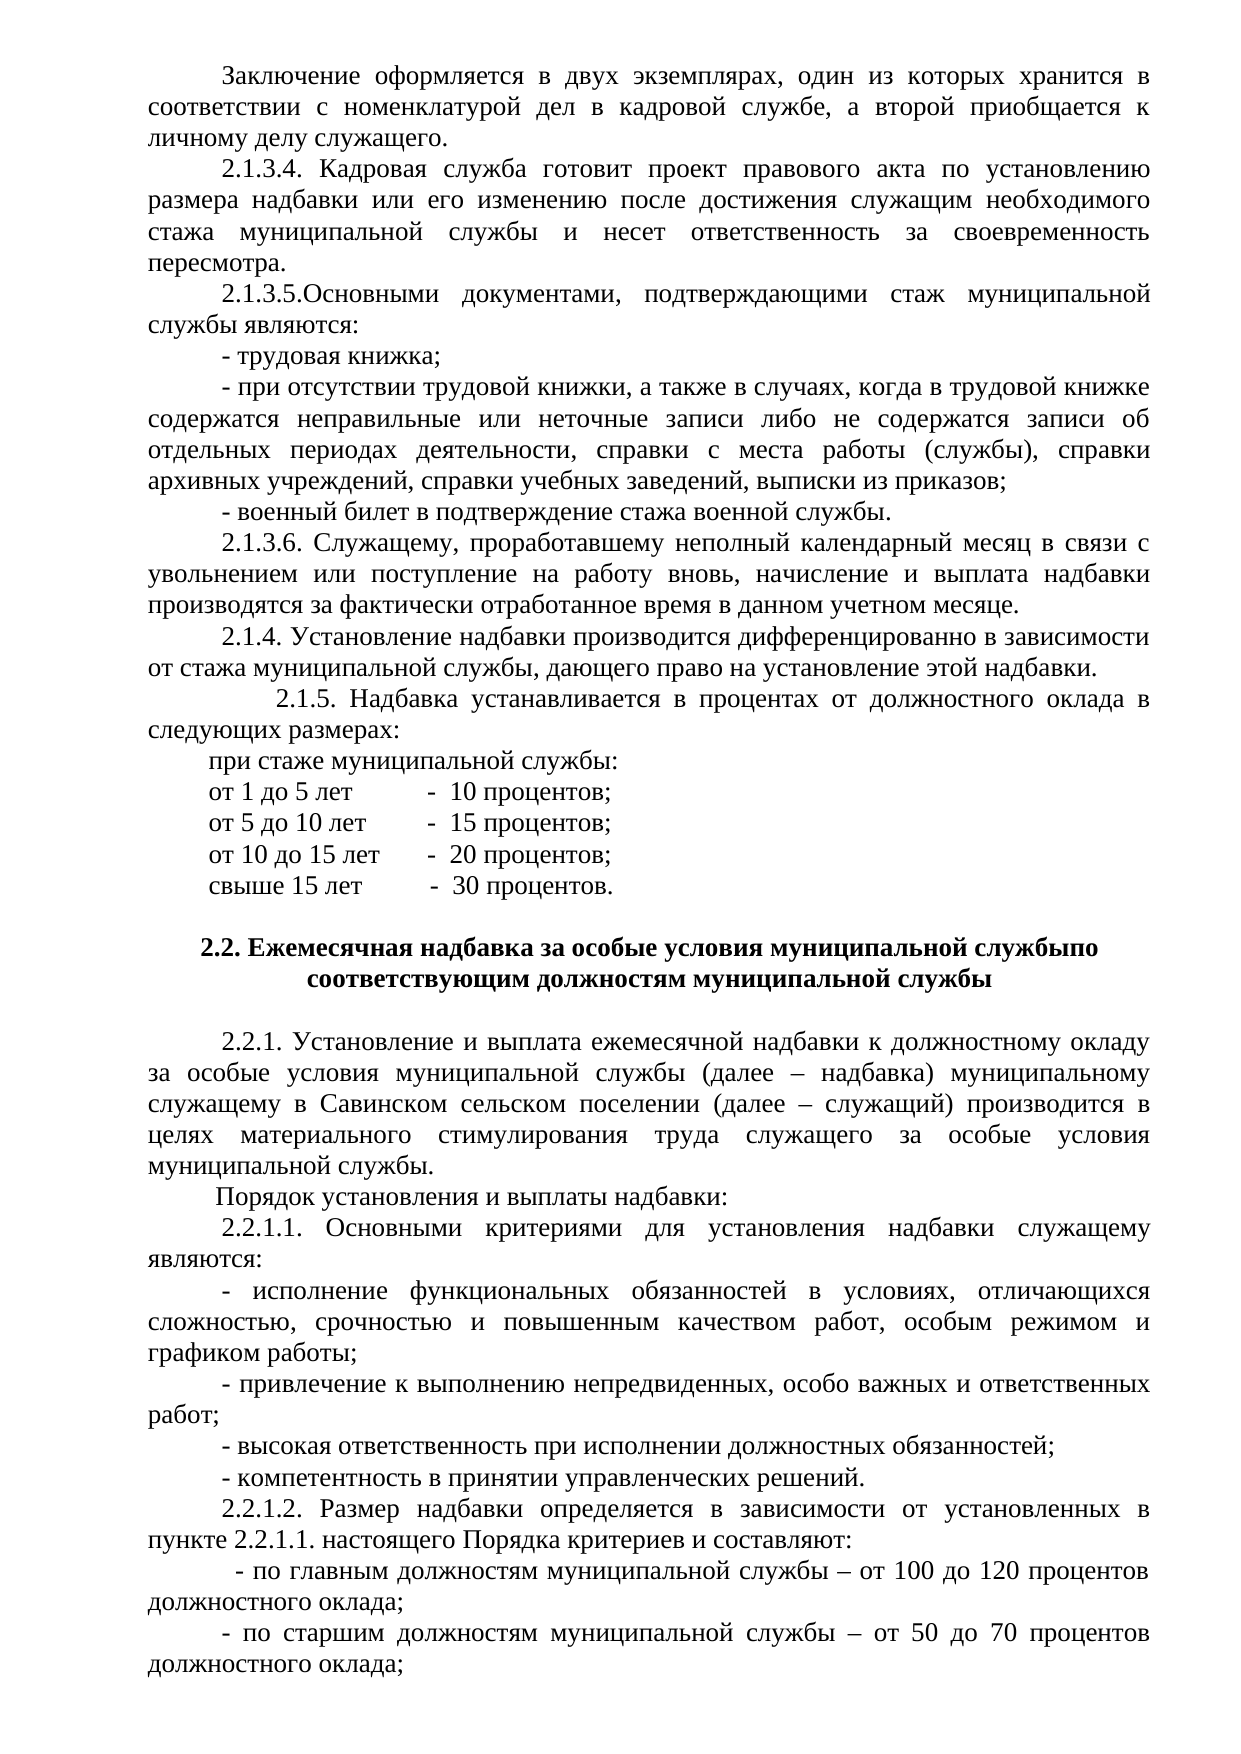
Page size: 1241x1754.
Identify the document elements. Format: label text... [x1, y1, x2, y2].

text - трудовая книжка; [148, 339, 1152, 371]
text - военный билет в подтверждение стажа военной службы. [148, 495, 1152, 526]
text 2.1.4. Установление надбавки производится дифференцированно в зависимости от стажа муниципальной службы, дающего право на установление этой надбавки. [148, 620, 1152, 682]
text от 1 до 5 лет - 10 процентов; [148, 775, 1152, 807]
text 2.2. Ежемесячная надбавка за особые условия муниципальной службыпо соответствующим должностям муниципальной службы [148, 931, 1152, 993]
text - привлечение к выполнению непредвиденных, особо важных и ответственных работ; [148, 1367, 1152, 1429]
text от 5 до 10 лет - 15 процентов; [148, 807, 1152, 838]
text - по старшим должностям муниципальной службы – от 50 до 70 процентов должностного оклада; [148, 1616, 1152, 1679]
text при стаже муниципальной службы: [148, 744, 1152, 775]
text 2.1.5. Надбавка устанавливается в процентах от должностного оклада в следующих размерах: [148, 682, 1152, 744]
text - при отсутствии трудовой книжки, а также в случаях, когда в трудовой книжке содержатся неправильные или неточные записи либо не содержатся записи об отдельных периодах деятельности, справки с места работы (службы), справки архивных учреждений, справки учебных заведений, выписки из приказов; [148, 371, 1152, 495]
text 2.2.1. Установление и выплата ежемесячной надбавки к должностному окладу за особые условия муниципальной службы (далее – надбавка) муниципальному служащему в Савинском сельском поселении (далее – служащий) производится в целях материального стимулирования труда служащего за особые условия муниципальной службы. [148, 1024, 1152, 1180]
text 2.1.3.4. Кадровая служба готовит проект правового акта по установлению размера надбавки или его изменению после достижения служащим необходимого стажа муниципальной службы и несет ответственность за своевременность пересмотра. [148, 152, 1152, 277]
text - исполнение функциональных обязанностей в условиях, отличающихся сложностью, срочностью и повышенным качеством работ, особым режимом и графиком работы; [148, 1274, 1152, 1367]
text 2.2.1.1. Основными критериями для установления надбавки служащему являются: [148, 1211, 1152, 1274]
text 2.1.3.5.Основными документами, подтверждающими стаж муниципальной службы являются: [148, 277, 1152, 339]
text 2.2.1.2. Размер надбавки определяется в зависимости от установленных в пункте 2.2.1.1. настоящего Порядка критериев и составляют: [148, 1492, 1152, 1554]
text от 10 до 15 лет - 20 процентов; [148, 838, 1152, 869]
text - по главным должностям муниципальной службы – от 100 до 120 процентов должностного оклада; [148, 1554, 1152, 1616]
text Порядок установления и выплаты надбавки: [148, 1180, 1152, 1211]
text свыше 15 лет - 30 процентов. [148, 869, 1152, 900]
text - высокая ответственность при исполнении должностных обязанностей; [148, 1429, 1152, 1461]
text Заключение оформляется в двух экземплярах, один из которых хранится в соответствии с номенклатурой дел в кадровой службе, а второй приобщается к личному делу служащего. [148, 59, 1152, 152]
text - компетентность в принятии управленческих решений. [148, 1461, 1152, 1492]
text 2.1.3.6. Служащему, проработавшему неполный календарный месяц в связи с увольнением или поступление на работу вновь, начисление и выплата надбавки производятся за фактически отработанное время в данном учетном месяце. [148, 526, 1152, 620]
